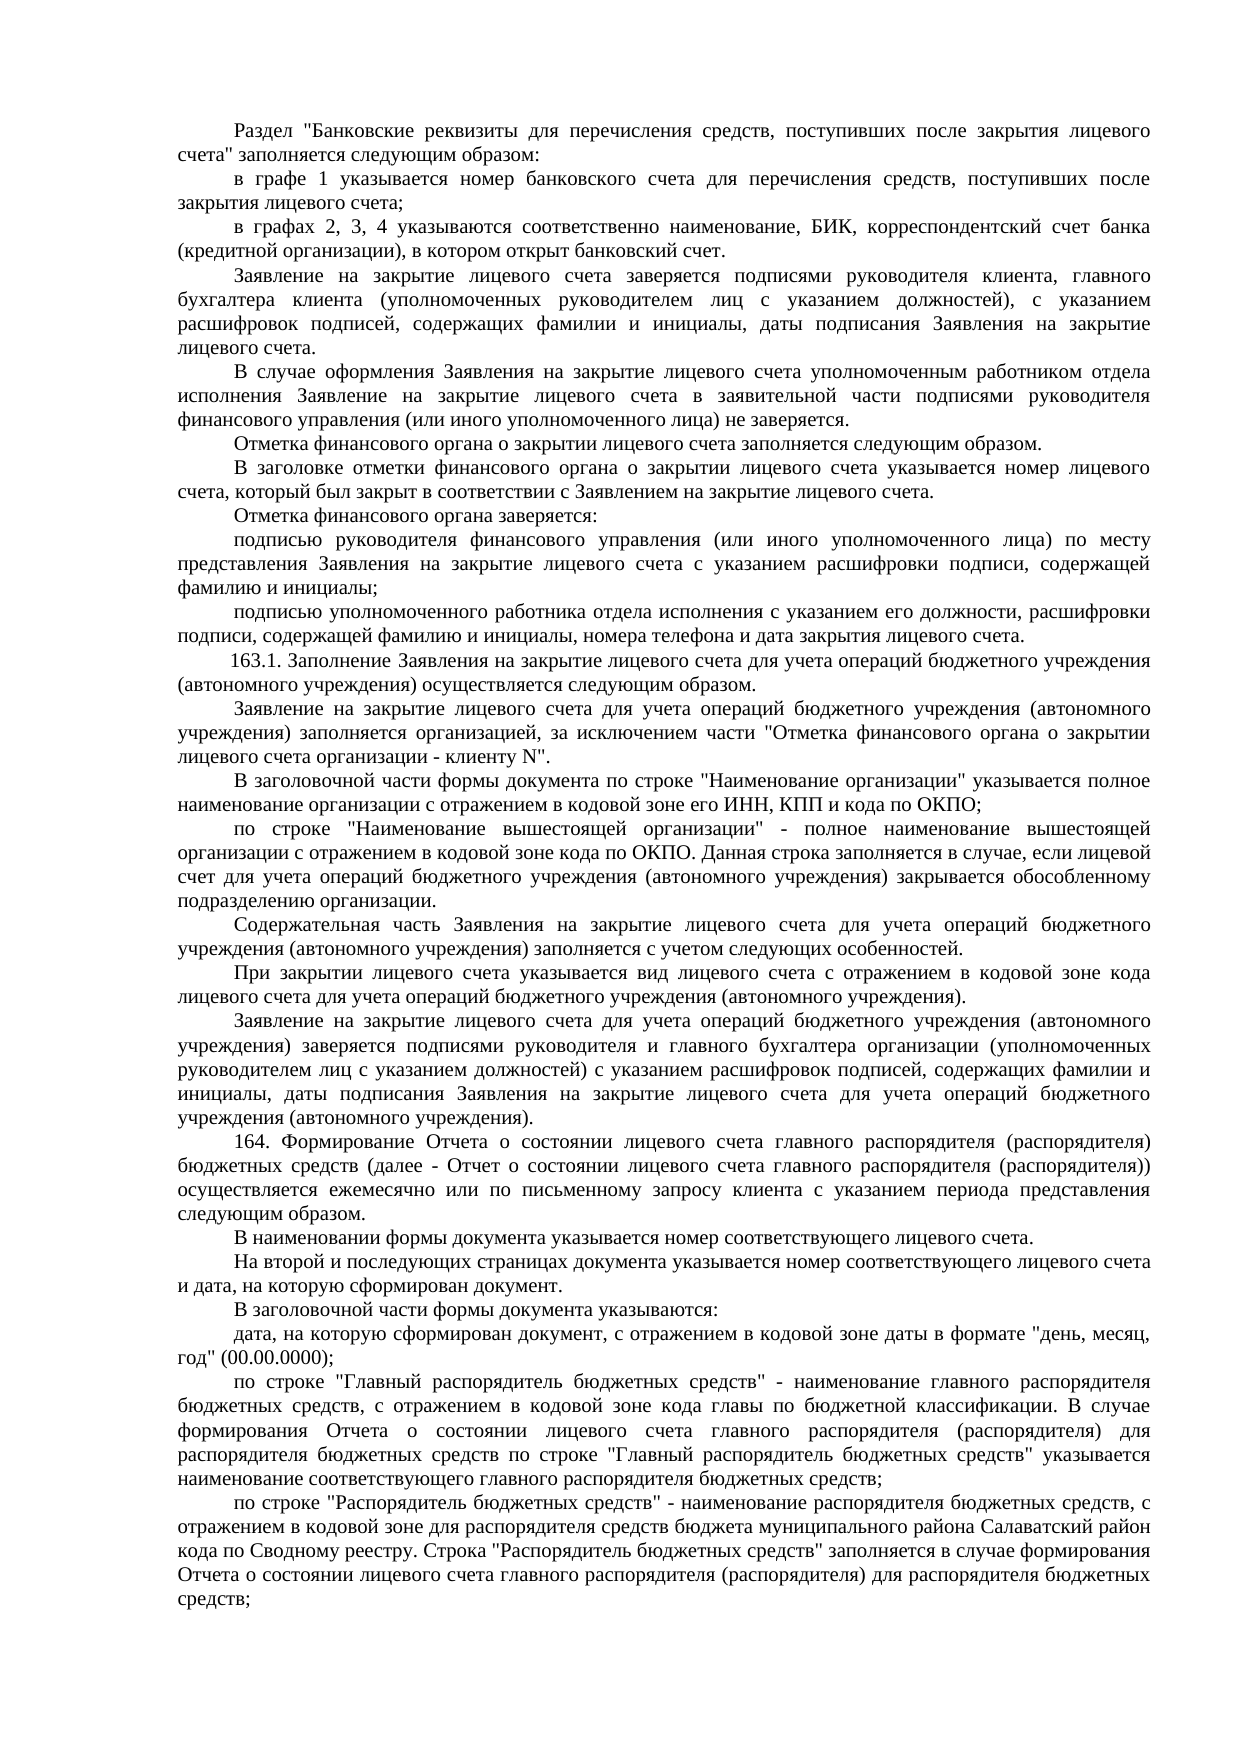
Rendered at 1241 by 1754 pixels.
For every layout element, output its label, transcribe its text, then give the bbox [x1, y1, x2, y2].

text В заголовочной части формы документа указываются: [177, 1297, 1152, 1321]
text по строке "Распорядитель бюджетных средств" - наименование распорядителя бюджетных средств, с отражением в кодовой зоне для распорядителя средств бюджета муниципального района Салаватский район кода по Сводному реестру. Строка "Распорядитель бюджетных средств" заполняется в случае формирования Отчета о состоянии лицевого счета главного распорядителя (распорядителя) для распорядителя бюджетных средств; [177, 1490, 1152, 1610]
text 163.1. Заполнение Заявления на закрытие лицевого счета для учета операций бюджетного учреждения (автономного учреждения) осуществляется следующим образом. [177, 647, 1152, 696]
text подписью руководителя финансового управления (или иного уполномоченного лица) по месту представления Заявления на закрытие лицевого счета с указанием расшифровки подписи, содержащей фамилию и инициалы; [177, 527, 1152, 599]
text Отметка финансового органа о закрытии лицевого счета заполняется следующим образом. [177, 431, 1152, 455]
text В заголовке отметки финансового органа о закрытии лицевого счета указывается номер лицевого счета, который был закрыт в соответствии с Заявлением на закрытие лицевого счета. [177, 455, 1152, 503]
text В заголовочной части формы документа по строке "Наименование организации" указывается полное наименование организации с отражением в кодовой зоне его ИНН, КПП и кода по ОКПО; [177, 768, 1152, 816]
text 164. Формирование Отчета о состоянии лицевого счета главного распорядителя (распорядителя) бюджетных средств (далее - Отчет о состоянии лицевого счета главного распорядителя (распорядителя)) осуществляется ежемесячно или по письменному запросу клиента с указанием периода представления следующим образом. [177, 1129, 1152, 1225]
text На второй и последующих страницах документа указывается номер соответствующего лицевого счета и дата, на которую сформирован документ. [177, 1249, 1152, 1297]
text подписью уполномоченного работника отдела исполнения с указанием его должности, расшифровки подписи, содержащей фамилию и инициалы, номера телефона и дата закрытия лицевого счета. [177, 599, 1152, 647]
text При закрытии лицевого счета указывается вид лицевого счета с отражением в кодовой зоне кода лицевого счета для учета операций бюджетного учреждения (автономного учреждения). [177, 960, 1152, 1008]
text Содержательная часть Заявления на закрытие лицевого счета для учета операций бюджетного учреждения (автономного учреждения) заполняется с учетом следующих особенностей. [177, 912, 1152, 960]
text по строке "Главный распорядитель бюджетных средств" - наименование главного распорядителя бюджетных средств, с отражением в кодовой зоне кода главы по бюджетной классификации. В случае формирования Отчета о состоянии лицевого счета главного распорядителя (распорядителя) для распорядителя бюджетных средств по строке "Главный распорядитель бюджетных средств" указывается наименование соответствующего главного распорядителя бюджетных средств; [177, 1369, 1152, 1490]
text В наименовании формы документа указывается номер соответствующего лицевого счета. [177, 1225, 1152, 1249]
text в графе 1 указывается номер банковского счета для перечисления средств, поступивших после закрытия лицевого счета; [177, 166, 1152, 214]
text В случае оформления Заявления на закрытие лицевого счета уполномоченным работником отдела исполнения Заявление на закрытие лицевого счета в заявительной части подписями руководителя финансового управления (или иного уполномоченного лица) не заверяется. [177, 359, 1152, 431]
text Заявление на закрытие лицевого счета для учета операций бюджетного учреждения (автономного учреждения) заполняется организацией, за исключением части "Отметка финансового органа о закрытии лицевого счета организации - клиенту N". [177, 696, 1152, 768]
text по строке "Наименование вышестоящей организации" - полное наименование вышестоящей организации с отражением в кодовой зоне кода по ОКПО. Данная строка заполняется в случае, если лицевой счет для учета операций бюджетного учреждения (автономного учреждения) закрывается обособленному подразделению организации. [177, 816, 1152, 912]
text Отметка финансового органа заверяется: [177, 503, 1152, 527]
text в графах 2, 3, 4 указываются соответственно наименование, БИК, корреспондентский счет банка (кредитной организации), в котором открыт банковский счет. [177, 214, 1152, 262]
text Раздел "Банковские реквизиты для перечисления средств, поступивших после закрытия лицевого счета" заполняется следующим образом: [177, 118, 1152, 166]
text Заявление на закрытие лицевого счета заверяется подписями руководителя клиента, главного бухгалтера клиента (уполномоченных руководителем лиц с указанием должностей), с указанием расшифровок подписей, содержащих фамилии и инициалы, даты подписания Заявления на закрытие лицевого счета. [177, 262, 1152, 359]
text дата, на которую сформирован документ, с отражением в кодовой зоне даты в формате "день, месяц, год" (00.00.0000); [177, 1321, 1152, 1369]
text Заявление на закрытие лицевого счета для учета операций бюджетного учреждения (автономного учреждения) заверяется подписями руководителя и главного бухгалтера организации (уполномоченных руководителем лиц с указанием должностей) с указанием расшифровок подписей, содержащих фамилии и инициалы, даты подписания Заявления на закрытие лицевого счета для учета операций бюджетного учреждения (автономного учреждения). [177, 1008, 1152, 1129]
